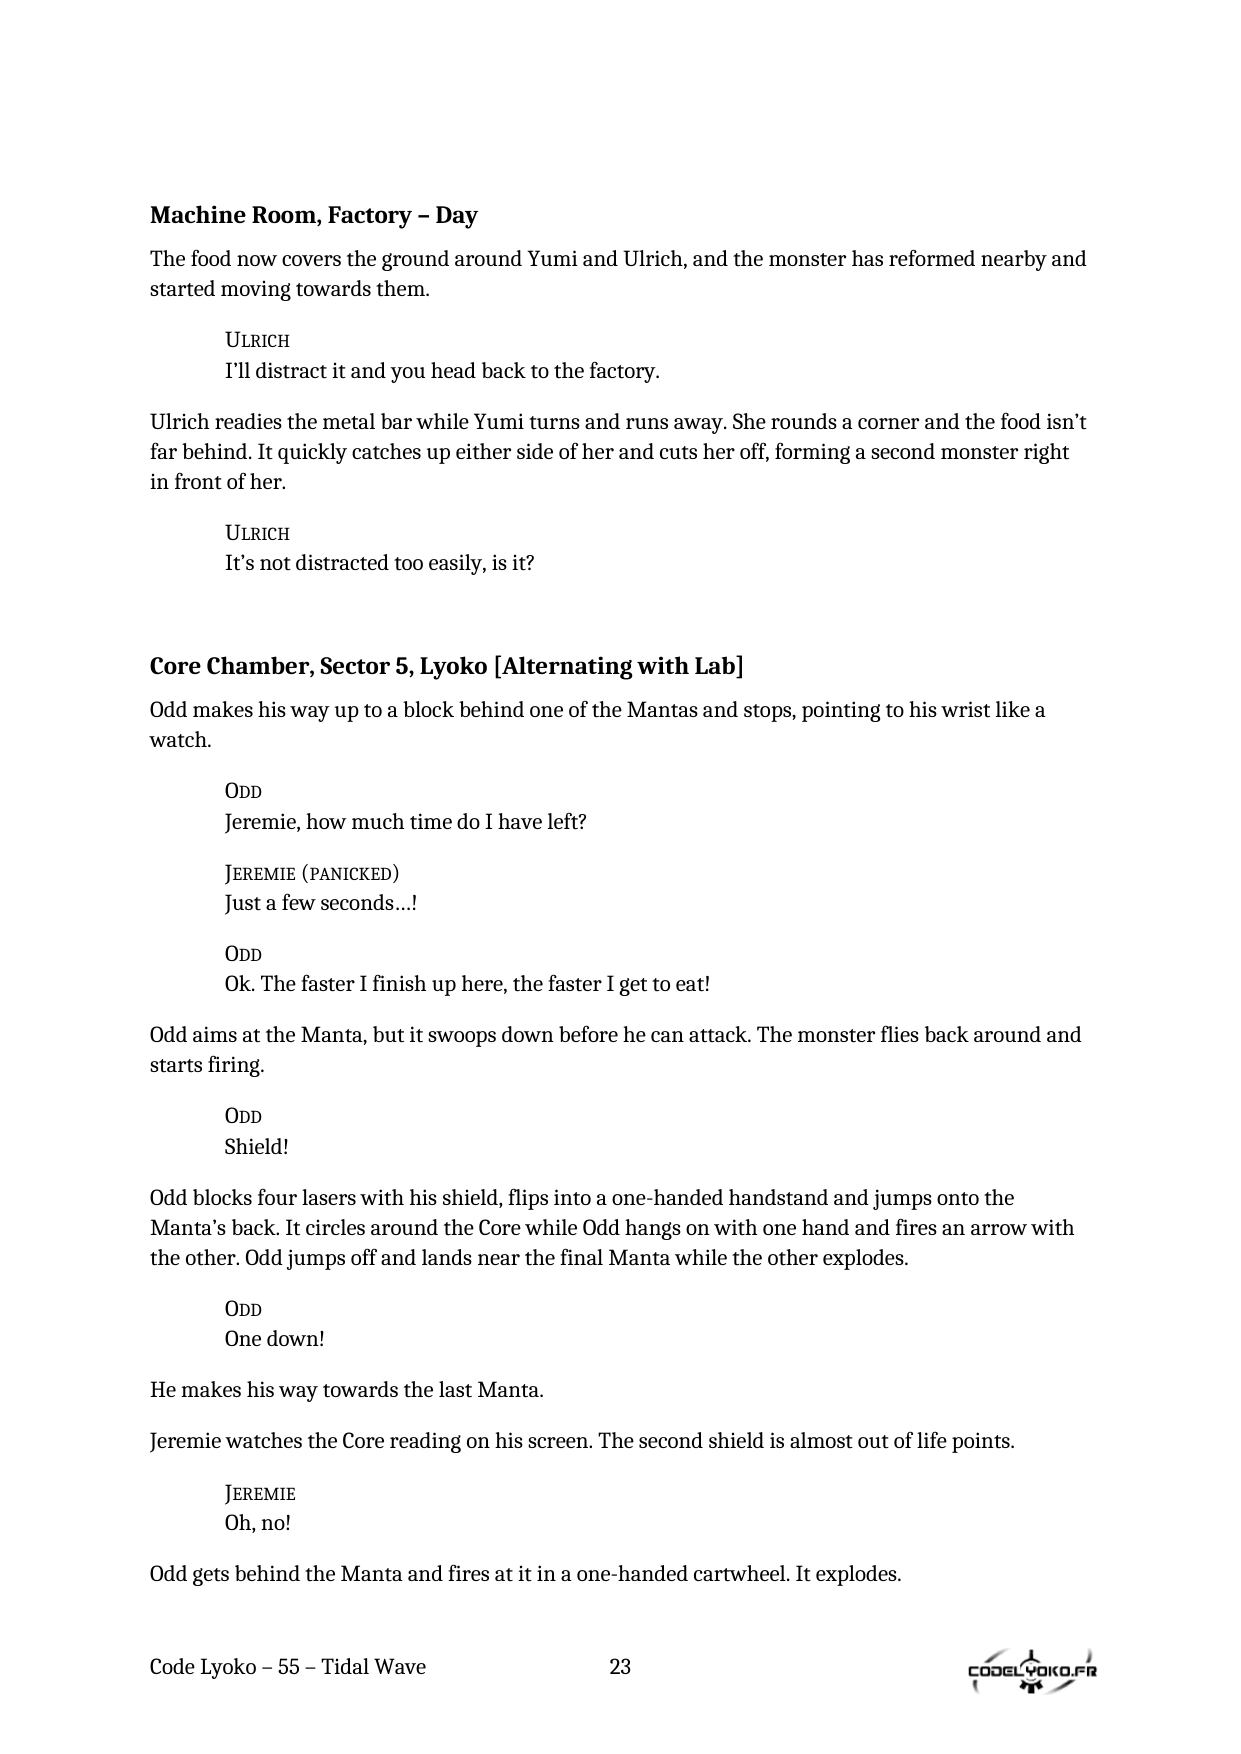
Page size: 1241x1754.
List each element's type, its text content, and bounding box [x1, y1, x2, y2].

text Just a few seconds…! [225, 890, 1090, 916]
text Jeremie, how much time do I have left? [225, 808, 1090, 835]
text Ulrich [225, 520, 1090, 546]
subtitle Machine Room, Factory – Day [150, 201, 1090, 230]
text Ok. The faster I finish up here, the faster I get to eat! [225, 971, 1090, 997]
subtitle Core Chamber, Sector 5, Lyoko [Alternating with Lab] [150, 652, 1090, 681]
text Odd [225, 1296, 1090, 1322]
text Ulrich [225, 327, 1090, 353]
text It’s not distracted too easily, is it? [225, 550, 1090, 576]
text Odd aims at the Manta, but it swoops down before he can attack. The monster flies back around and starts firing. [150, 1022, 1090, 1079]
text Oh, no! [225, 1509, 1090, 1536]
text Jeremie watches the Core reading on his screen. The second shield is almost out of life points. [150, 1428, 1090, 1455]
text Odd makes his way up to a block behind one of the Mantas and stops, pointing to his wrist like a watch. [150, 697, 1090, 754]
text He makes his way towards the last Manta. [150, 1377, 1090, 1404]
text Ulrich readies the metal bar while Yumi turns and runs away. She rounds a corner and the food isn’t far behind. It quickly catches up either side of her and cuts her off, forming a second monster right in front of her. [150, 408, 1090, 495]
text I’ll distract it and you head back to the factory. [225, 357, 1090, 384]
text Odd gets behind the Manta and fires at it in a one-handed cartwheel. It explodes. [150, 1561, 1090, 1587]
text One down! [225, 1326, 1090, 1353]
text Odd blocks four lasers with his shield, flips into a one-handed handstand and jumps onto the Manta’s back. It circles around the Core while Odd hangs on with one hand and fires an arrow with the other. Odd jumps off and lands near the final Manta while the other explodes. [150, 1184, 1090, 1271]
text Odd [225, 1103, 1090, 1130]
text Odd [225, 778, 1090, 805]
text Jeremie (panicked) [225, 859, 1090, 886]
text Odd [225, 941, 1090, 967]
picture [965, 1647, 1100, 1695]
text The food now covers the ground around Yumi and Ulrich, and the monster has reformed nearby and started moving towards them. [150, 246, 1090, 302]
text Jeremie [225, 1479, 1090, 1506]
text Shield! [225, 1133, 1090, 1160]
